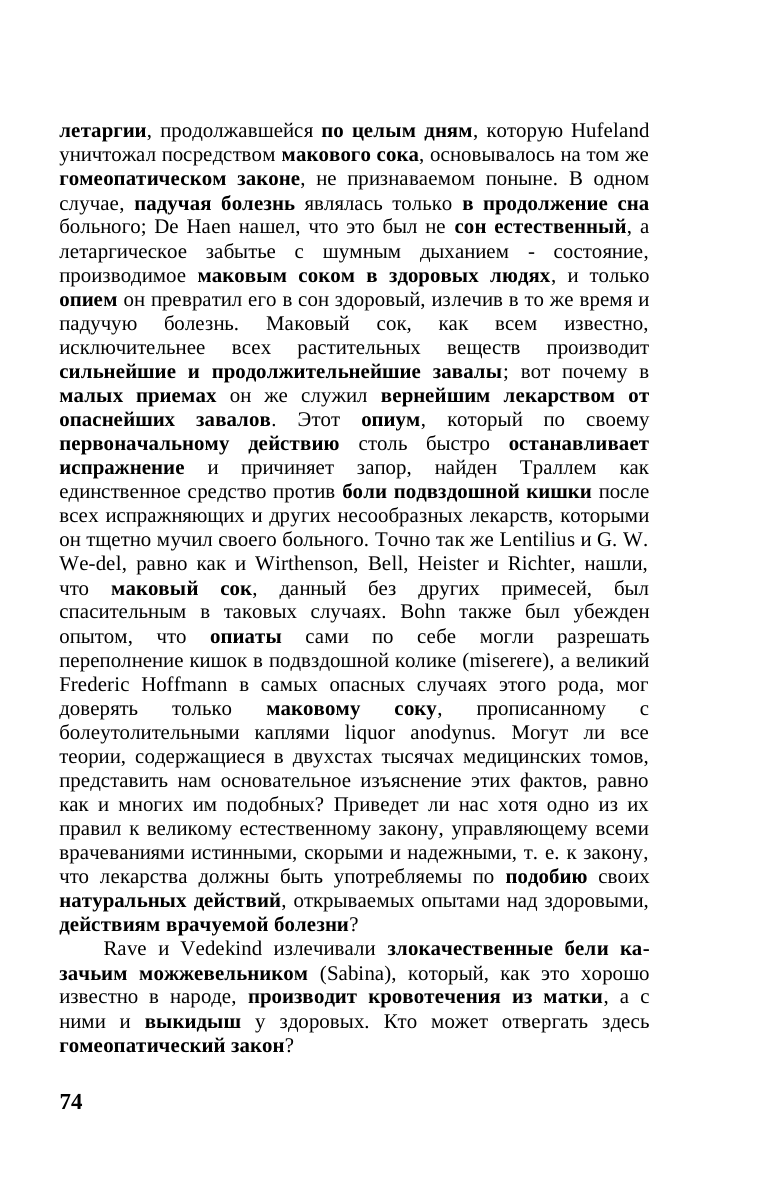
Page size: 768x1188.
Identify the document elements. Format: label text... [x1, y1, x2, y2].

text Rave и Vedekind излечивали злокачественные бели казачьим можжевельником (Sabina), который, как это хорошо известно в народе, производит кровотечения из матки, а с ними и выкидыш у здоровых. Кто может отвергать здесь гомеопатический закон? [59, 936, 649, 1057]
